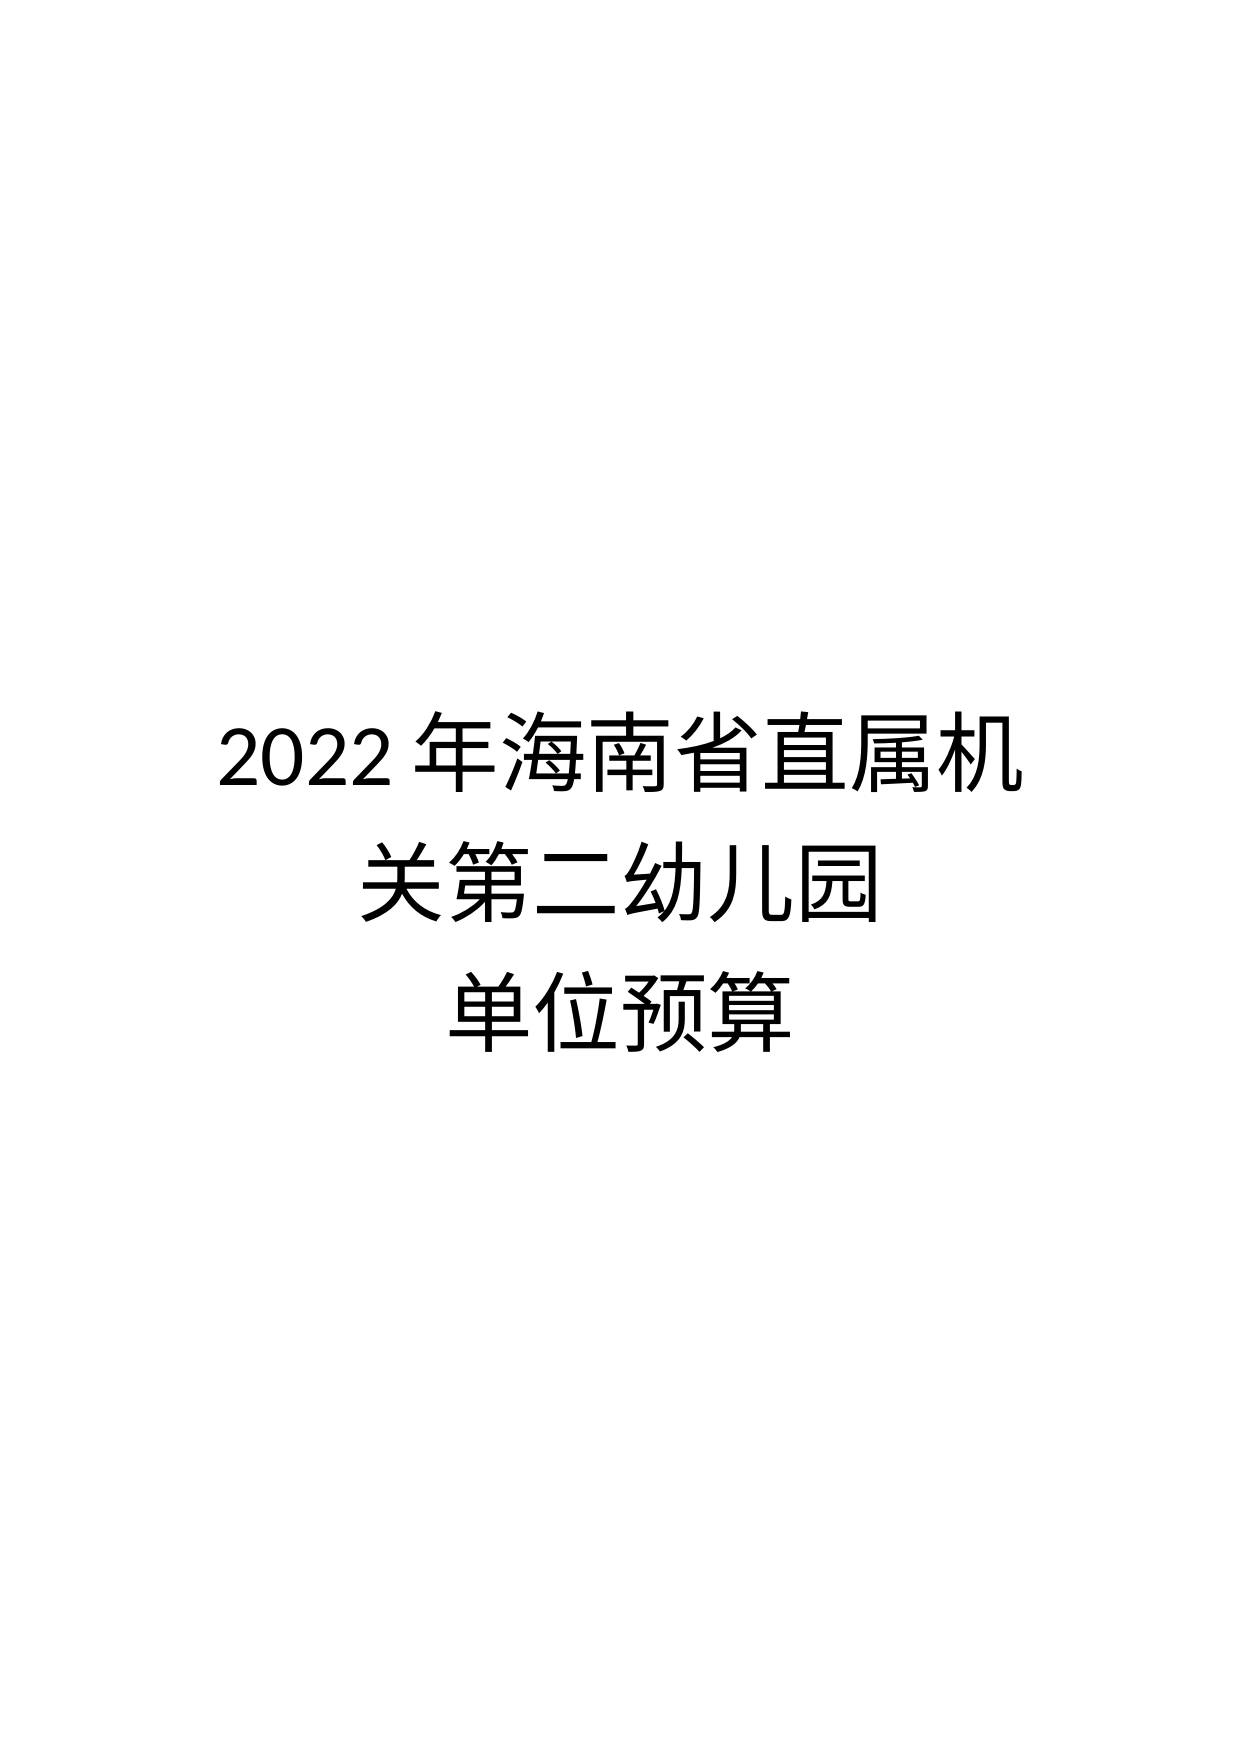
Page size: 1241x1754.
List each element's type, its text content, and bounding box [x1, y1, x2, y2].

text 单位预算 [187, 942, 1053, 1072]
text 2022年海南省直属机关第二幼儿园 [187, 682, 1053, 942]
